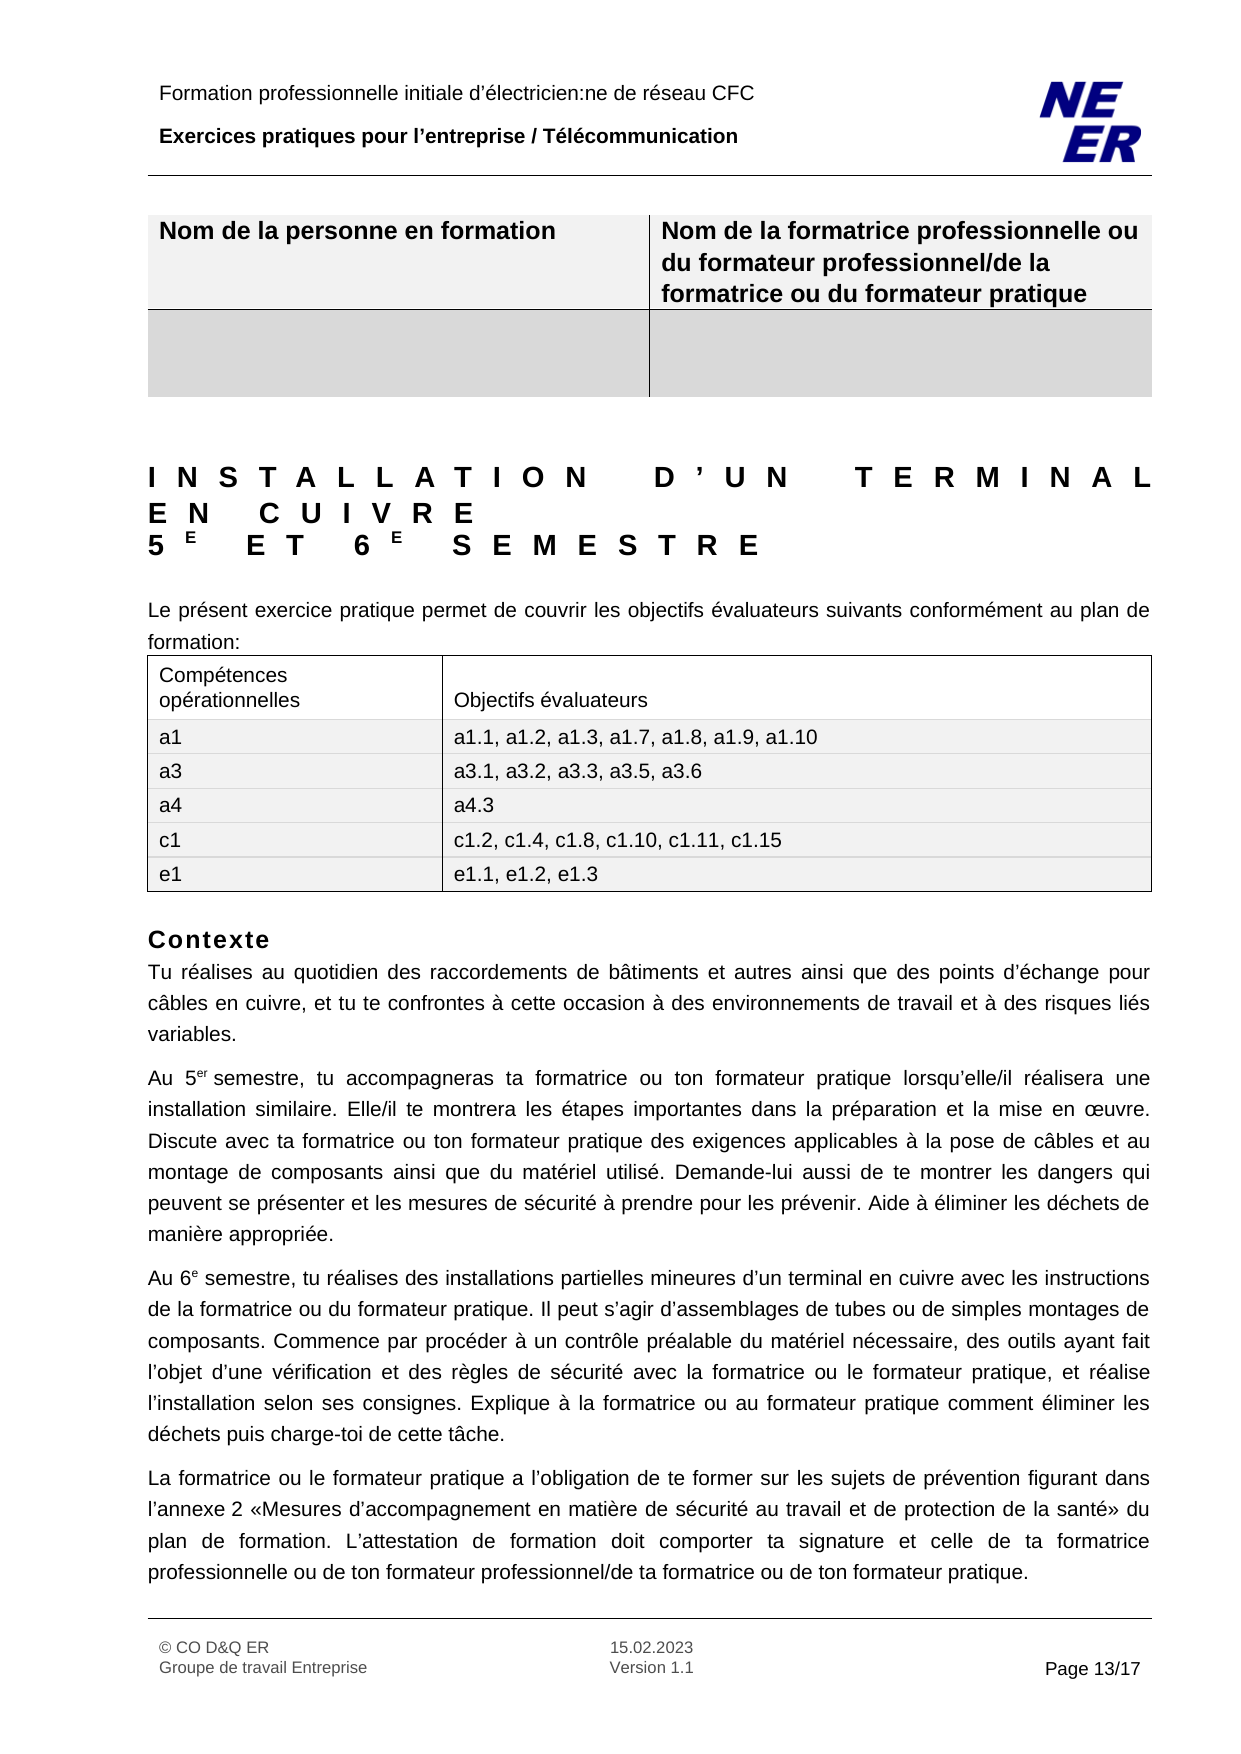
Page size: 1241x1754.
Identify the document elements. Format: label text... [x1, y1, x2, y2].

text INSTALLATION D’UN TERMINAL EN CUIVRE [148, 459, 1152, 530]
table_cell e1 [148, 858, 442, 891]
table_header Nom de la formatrice professionnelle ou du formateur professionnel/de la formatrice ou du formateur pratique [650, 215, 1152, 308]
table_cell [650, 310, 1152, 397]
text 5E ET 6E SEMESTRE [148, 530, 1152, 562]
table_cell e1.1, e1.2, e1.3 [443, 858, 1151, 891]
table_cell a3 [148, 754, 442, 788]
text Tu réalises au quotidien des raccordements de bâtiments et autres ainsi que des points d’échange pour câbles en cuivre, et tu te confrontes à cette occasion à des environnements de travail et à des risques liés variables. [148, 954, 1152, 1048]
text Au 5er semestre, tu accompagneras ta formatrice ou ton formateur pratique lorsqu’elle/il réalisera une installation similaire. Elle/il te montrera les étapes importantes dans la préparation et la mise en œuvre. Discute avec ta formatrice ou ton formateur pratique des exigences applicables à la pose de câbles et au montage de composants ainsi que du matériel utilisé. Demande-lui aussi de te montrer les dangers qui peuvent se présenter et les mesures de sécurité à prendre pour les prévenir. Aide à éliminer les déchets de manière appropriée. [148, 1061, 1152, 1248]
text Au 6e semestre, tu réalises des installations partielles mineures d’un terminal en cuivre avec les instructions de la formatrice ou du formateur pratique. Il peut s’agir d’assemblages de tubes ou de simples montages de composants. Commence par procéder à un contrôle préalable du matériel nécessaire, des outils ayant fait l’objet d’une vérification et des règles de sécurité avec la formatrice ou le formateur pratique, et réalise l’installation selon ses consignes. Explique à la formatrice ou au formateur pratique comment éliminer les déchets puis charge-toi de cette tâche. [148, 1261, 1152, 1448]
table_cell c1.2, c1.4, c1.8, c1.10, c1.11, c1.15 [443, 823, 1151, 856]
picture [1039, 81, 1142, 163]
table_cell a1 [148, 720, 442, 753]
table_cell [148, 310, 649, 397]
table_header Nom de la personne en formation [148, 215, 649, 308]
text Contexte [148, 923, 1152, 954]
table_cell c1 [148, 823, 442, 856]
table_header Objectifs évaluateurs [443, 656, 1151, 719]
text Le présent exercice pratique permet de couvrir les objectifs évaluateurs suivants conformément au plan de formation: [148, 593, 1152, 655]
table_cell a1.1, a1.2, a1.3, a1.7, a1.8, a1.9, a1.10 [443, 720, 1151, 753]
table_header Compétences opérationnelles [148, 656, 442, 719]
table_cell a4 [148, 789, 442, 822]
text La formatrice ou le formateur pratique a l’obligation de te former sur les sujets de prévention figurant dans l’annexe 2 «Mesures d’accompagnement en matière de sécurité au travail et de protection de la santé» du plan de formation. L’attestation de formation doit comporter ta signature et celle de ta formatrice professionnelle ou de ton formateur professionnel/de ta formatrice ou de ton formateur pratique. [148, 1461, 1152, 1586]
table_cell a4.3 [443, 789, 1151, 822]
table_cell a3.1, a3.2, a3.3, a3.5, a3.6 [443, 754, 1151, 788]
